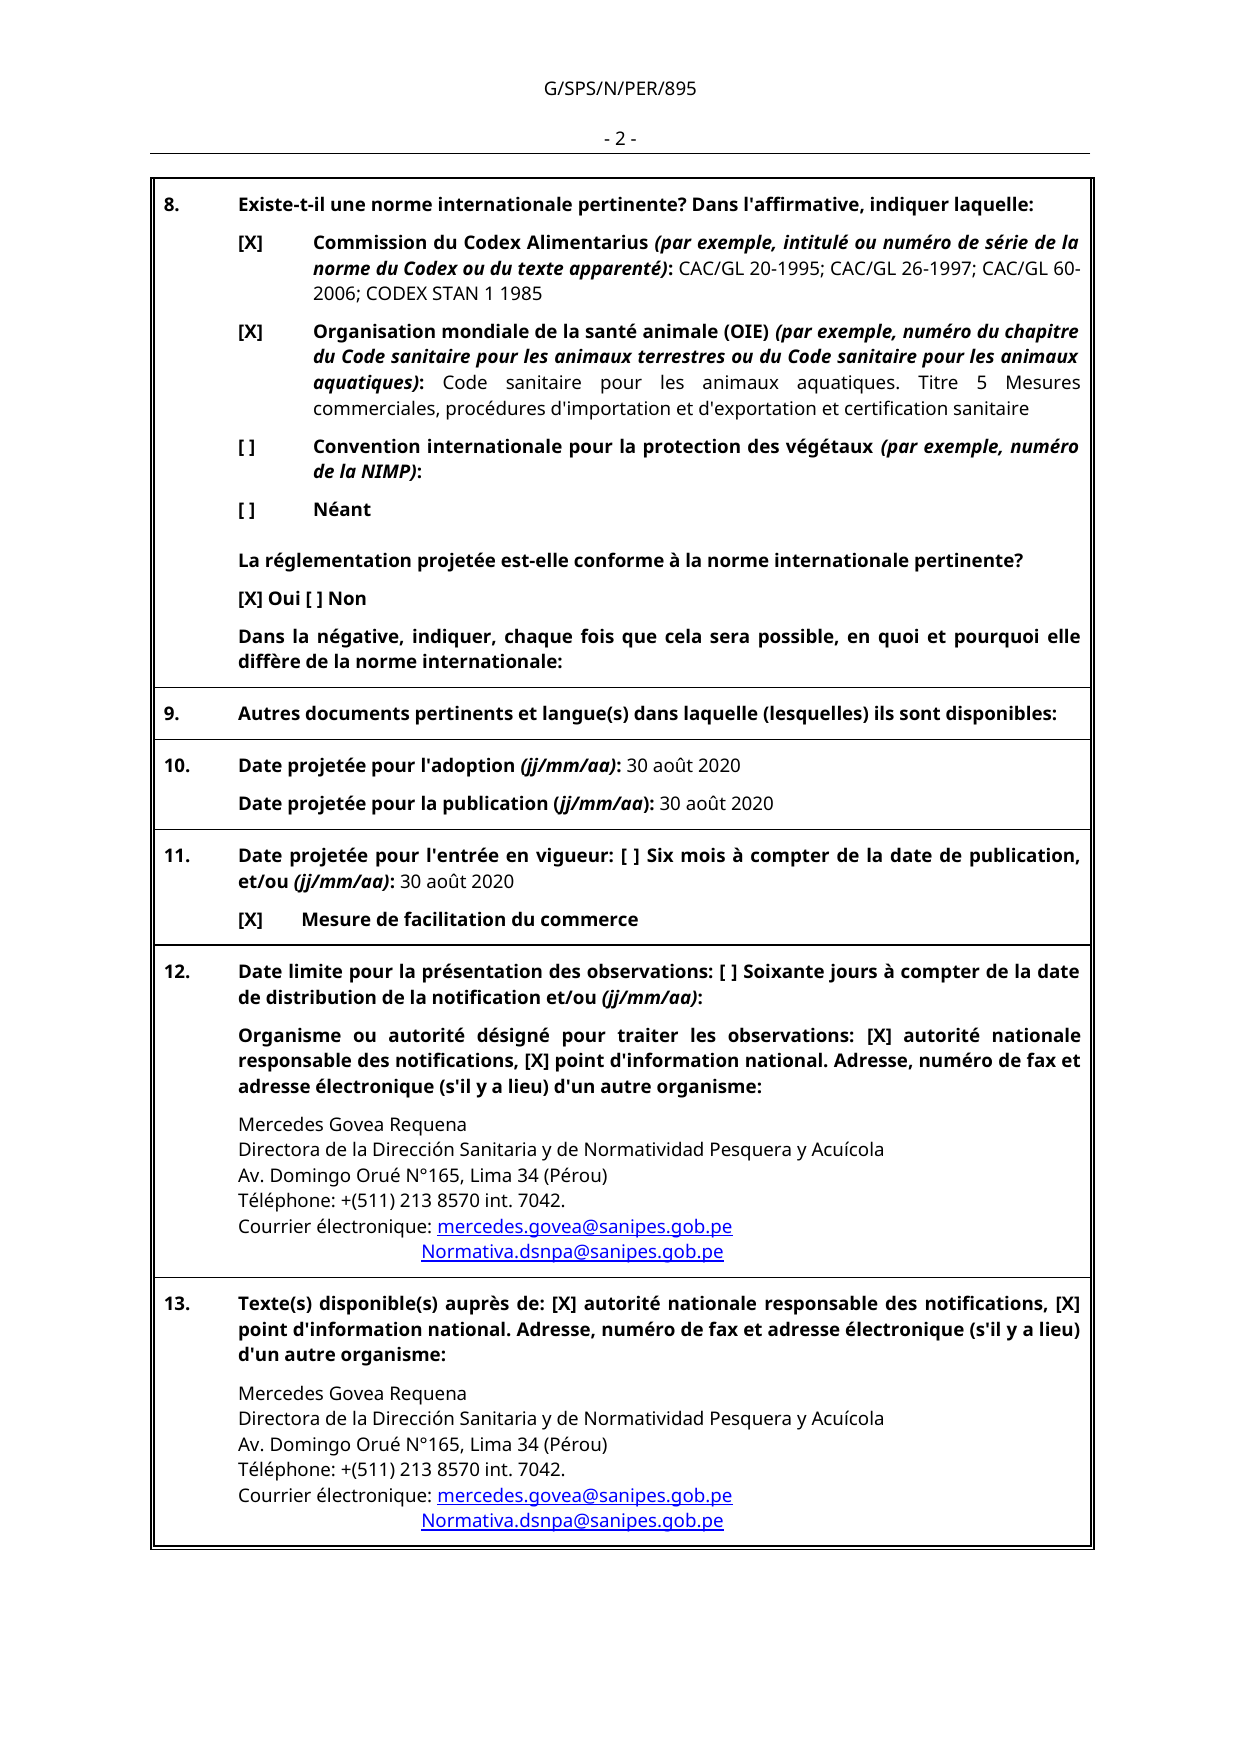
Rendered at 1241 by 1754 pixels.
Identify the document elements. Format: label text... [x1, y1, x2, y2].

table_cell 9. [155, 688, 227, 739]
table_cell Texte(s) disponible(s) auprès de: [X] autorité nationale responsable des notifications, [X] point d'information national. Adresse, numéro de fax et adresse électronique (s'il y a lieu) d'un autre organisme: Mercedes Govea Requena Directora de la Dirección Sanitaria y de Normatividad Pesquera y Acuícola Av. Domingo Orué N°165, Lima 34 (Pérou) Téléphone: +(511) 213 8570 int. 7042. Courrier électronique: mercedes.govea@sanipes.gob.pe Normativa.dsnpa@sanipes.gob.pe [227, 1278, 1090, 1545]
table_cell Existe-t-il une norme internationale pertinente? Dans l'affirmative, indiquer laquelle: [X] Commission du Codex Alimentarius (par exemple, intitulé ou numéro de série de la norme du Codex ou du texte apparenté): CAC/GL 20-1995; CAC/GL 26-1997; CAC/GL 60-2006; CODEX STAN 1 1985 [X] Organisation mondiale de la santé animale (OIE) (par exemple, numéro du chapitre du Code sanitaire pour les animaux terrestres ou du Code sanitaire pour les animaux aquatiques): Code sanitaire pour les animaux aquatiques. Titre 5 Mesures commerciales, procédures d'importation et d'exportation et certification sanitaire [ ] Convention internationale pour la protection des végétaux (par exemple, numéro de la NIMP): [ ] Néant La réglementation projetée est-elle conforme à la norme internationale pertinente? [X] Oui [ ] Non Dans la négative, indiquer, chaque fois que cela sera possible, en quoi et pourquoi elle diffère de la norme internationale: [227, 179, 1090, 687]
table_cell Date limite pour la présentation des observations: [ ] Soixante jours à compter de la date de distribution de la notification et/ou (jj/mm/aa): Organisme ou autorité désigné pour traiter les observations: [X] autorité nationale responsable des notifications, [X] point d'information national. Adresse, numéro de fax et adresse électronique (s'il y a lieu) d'un autre organisme: Mercedes Govea Requena Directora de la Dirección Sanitaria y de Normatividad Pesquera y Acuícola Av. Domingo Orué N°165, Lima 34 (Pérou) Téléphone: +(511) 213 8570 int. 7042. Courrier électronique: mercedes.govea@sanipes.gob.pe Normativa.dsnpa@sanipes.gob.pe [227, 946, 1090, 1277]
table_cell 11. [155, 830, 227, 944]
table_cell Date projetée pour l'entrée en vigueur: [ ] Six mois à compter de la date de publication, et/ou (jj/mm/aa): 30 août 2020 [X] Mesure de facilitation du commerce [227, 830, 1090, 944]
table_cell 10. [155, 740, 227, 829]
table_cell 8. [155, 179, 227, 687]
table_cell 12. [155, 946, 227, 1277]
table_cell Date projetée pour l'adoption (jj/mm/aa): 30 août 2020 Date projetée pour la publication (jj/mm/aa): 30 août 2020 [227, 740, 1090, 829]
table_cell 13. [155, 1278, 227, 1545]
table_cell Autres documents pertinents et langue(s) dans laquelle (lesquelles) ils sont disponibles: [227, 688, 1090, 739]
